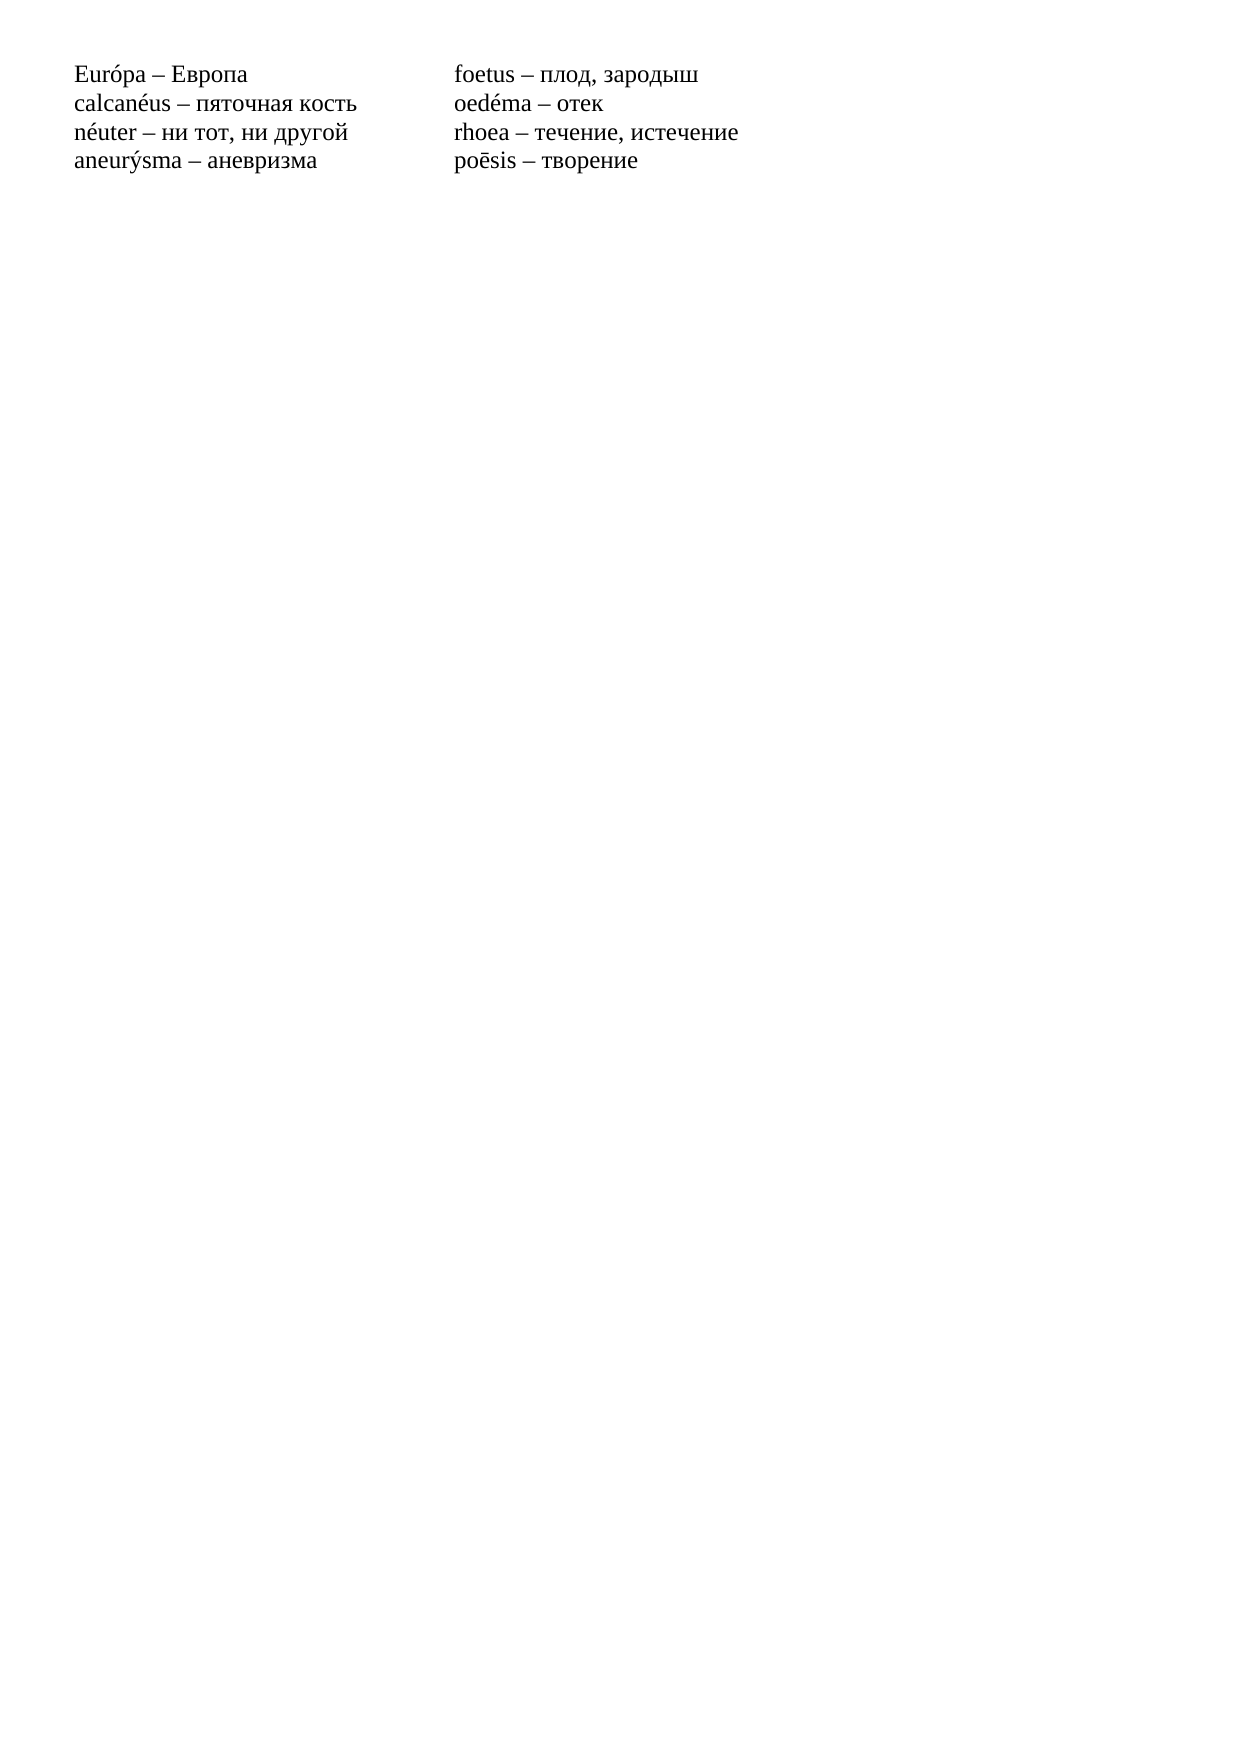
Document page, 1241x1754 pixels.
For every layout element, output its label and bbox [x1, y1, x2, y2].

table_header [63, 59, 443, 174]
table_header [443, 59, 823, 174]
